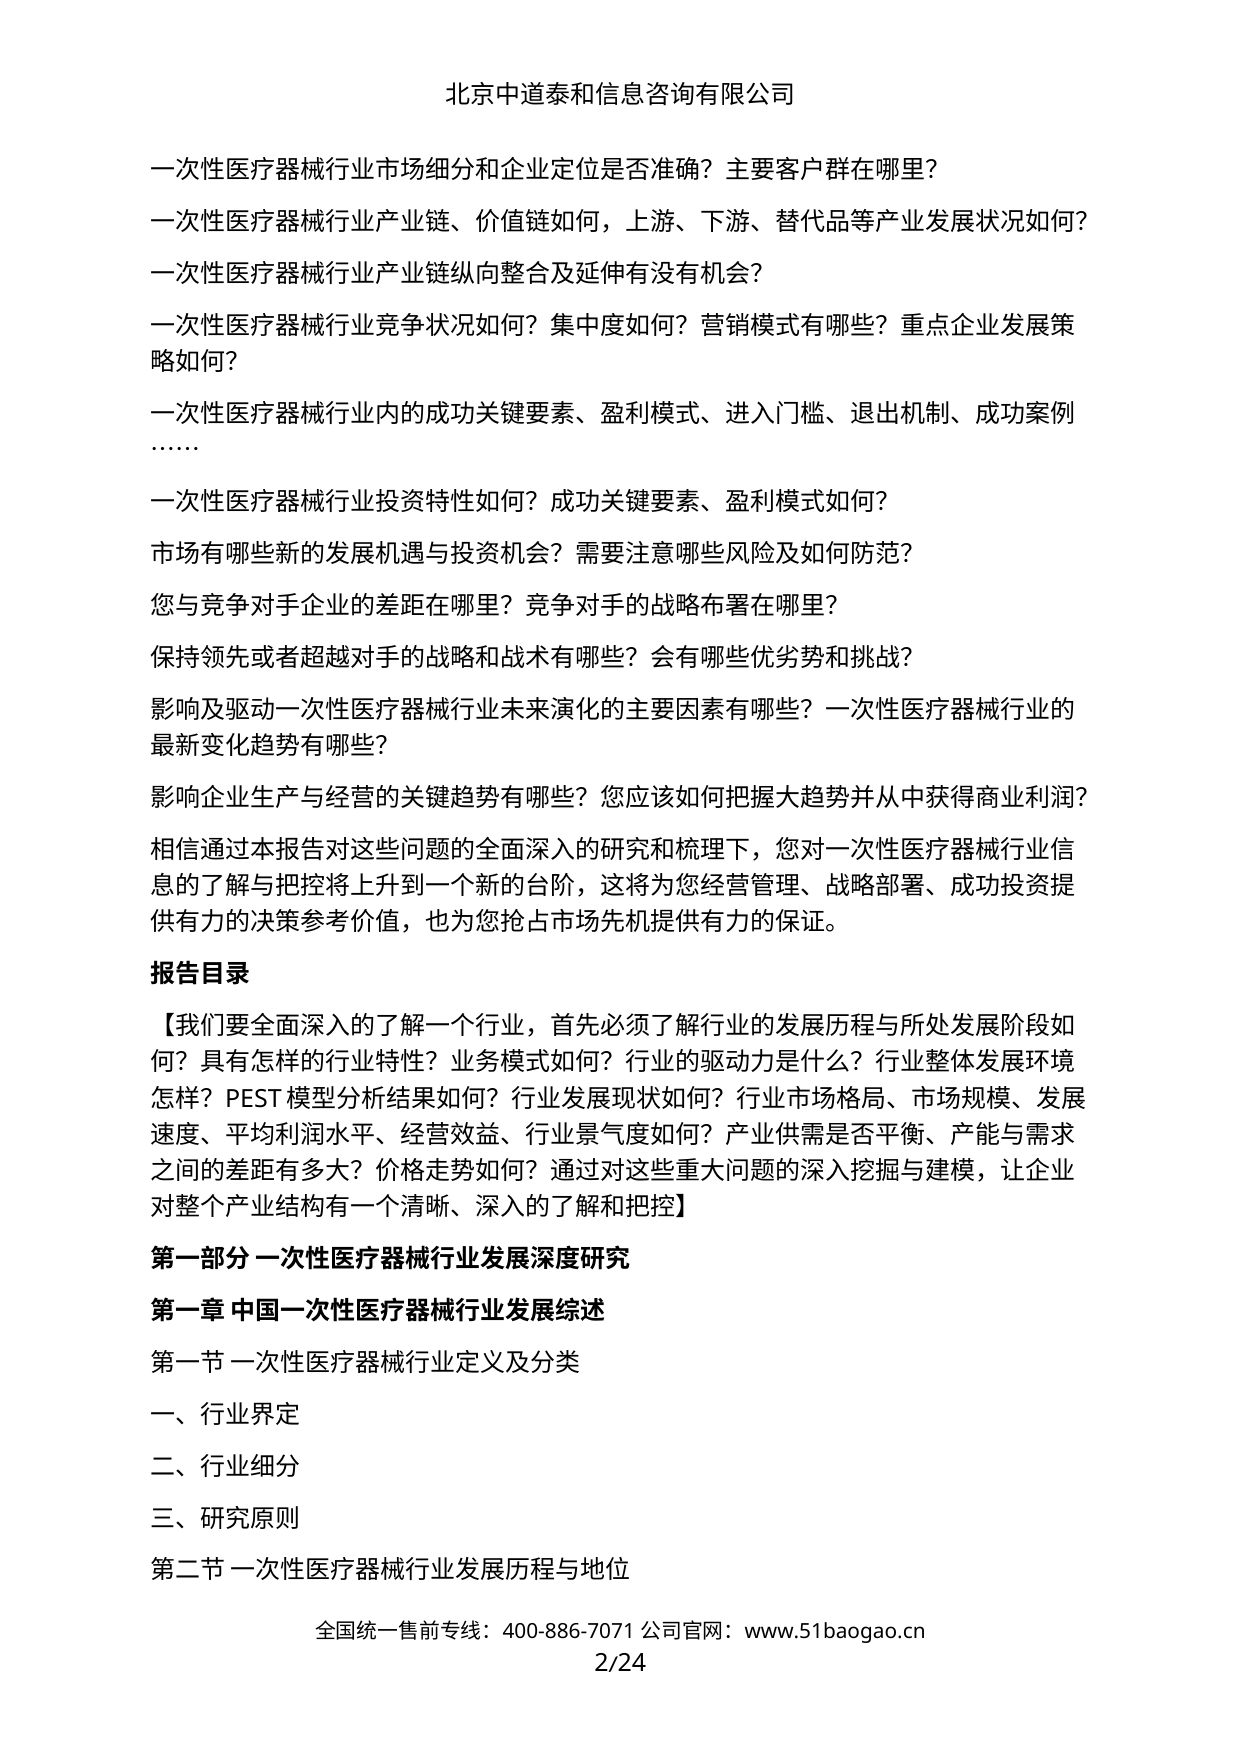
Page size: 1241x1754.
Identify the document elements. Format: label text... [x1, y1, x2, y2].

text 第一节 一次性医疗器械行业定义及分类 [150, 1342, 1090, 1379]
text 一次性医疗器械行业内的成功关键要素、盈利模式、进入门槛、退出机制、成功案例…… [150, 394, 1090, 466]
text 影响企业生产与经营的关键趋势有哪些？您应该如何把握大趋势并从中获得商业利润？ [150, 777, 1090, 814]
text 报告目录 [150, 954, 1090, 990]
text 一次性医疗器械行业产业链、价值链如何，上游、下游、替代品等产业发展状况如何？ [150, 202, 1090, 238]
text 一、行业界定 [150, 1394, 1090, 1431]
text 【我们要全面深入的了解一个行业，首先必须了解行业的发展历程与所处发展阶段如何？具有怎样的行业特性？业务模式如何？行业的驱动力是什么？行业整体发展环境怎样？PEST模型分析结果如何？行业发展现状如何？行业市场格局、市场规模、发展速度、平均利润水平、经营效益、行业景气度如何？产业供需是否平衡、产能与需求之间的差距有多大？价格走势如何？通过对这些重大问题的深入挖掘与建模，让企业对整个产业结构有一个清晰、深入的了解和把控】 [150, 1006, 1090, 1223]
text 第一部分 一次性医疗器械行业发展深度研究 [150, 1239, 1090, 1275]
text 相信通过本报告对这些问题的全面深入的研究和梳理下，您对一次性医疗器械行业信息的了解与把控将上升到一个新的台阶，这将为您经营管理、战略部署、成功投资提供有力的决策参考价值，也为您抢占市场先机提供有力的保证。 [150, 829, 1090, 938]
text 保持领先或者超越对手的战略和战术有哪些？会有哪些优劣势和挑战？ [150, 637, 1090, 674]
text 市场有哪些新的发展机遇与投资机会？需要注意哪些风险及如何防范？ [150, 534, 1090, 570]
text 影响及驱动一次性医疗器械行业未来演化的主要因素有哪些？一次性医疗器械行业的最新变化趋势有哪些？ [150, 689, 1090, 762]
text 一次性医疗器械行业市场细分和企业定位是否准确？主要客户群在哪里？ [150, 150, 1090, 186]
text 第二节 一次性医疗器械行业发展历程与地位 [150, 1550, 1090, 1586]
text 您与竞争对手企业的差距在哪里？竞争对手的战略布署在哪里？ [150, 586, 1090, 622]
text 一次性医疗器械行业产业链纵向整合及延伸有没有机会？ [150, 254, 1090, 290]
text 一次性医疗器械行业竞争状况如何？集中度如何？营销模式有哪些？重点企业发展策略如何？ [150, 306, 1090, 378]
text 一次性医疗器械行业投资特性如何？成功关键要素、盈利模式如何？ [150, 482, 1090, 518]
text 第一章 中国一次性医疗器械行业发展综述 [150, 1291, 1090, 1327]
text 三、研究原则 [150, 1498, 1090, 1534]
text 二、行业细分 [150, 1446, 1090, 1482]
